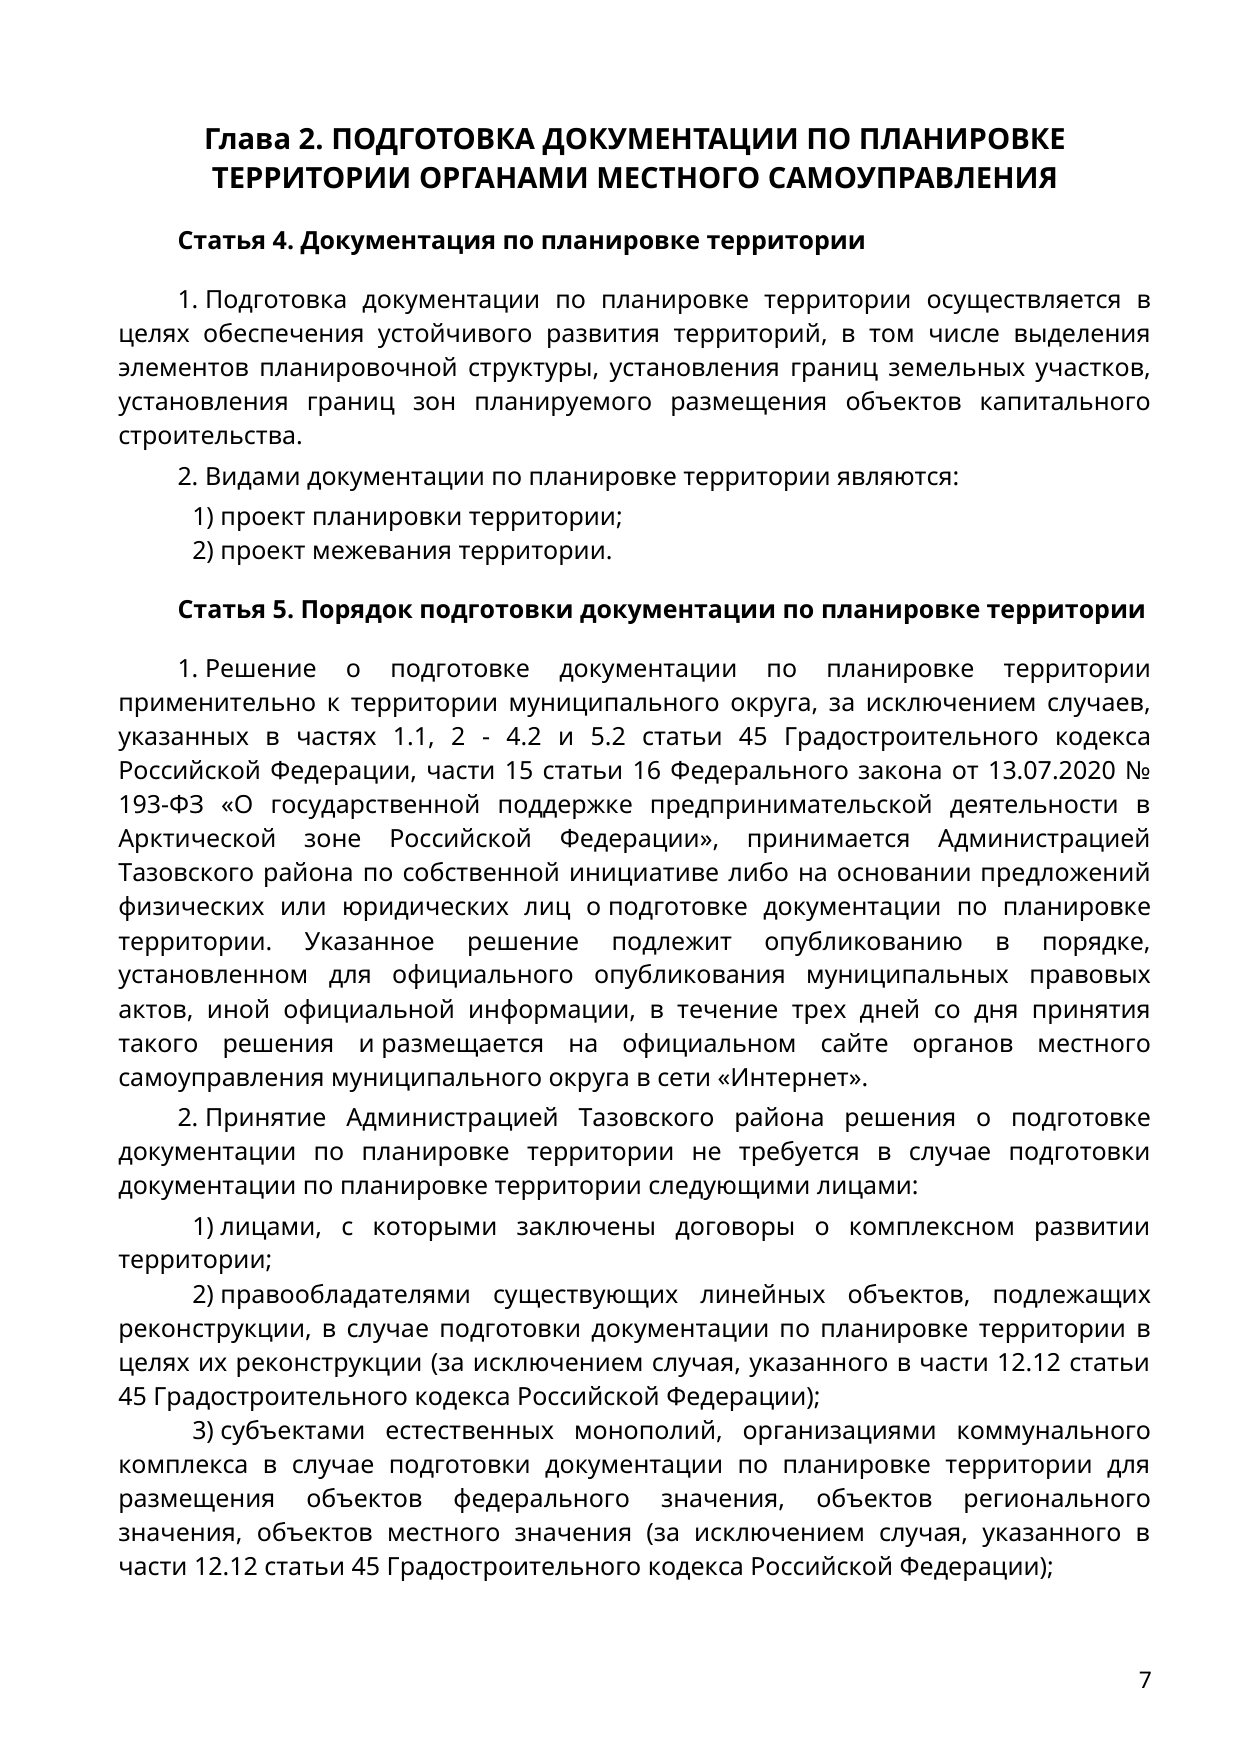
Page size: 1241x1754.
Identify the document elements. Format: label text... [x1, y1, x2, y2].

text 1. Подготовка документации по планировке территории осуществляется в целях обеспечения устойчивого развития территорий, в том числе выделения элементов планировочной структуры, установления границ земельных участков, установления границ зон планируемого размещения объектов капитального строительства. [118, 282, 1152, 452]
text 1) лицами, с которыми заключены договоры о комплексном развитии территории; [118, 1208, 1152, 1276]
text 1. Решение о подготовке документации по планировке территории применительно к территории муниципального округа, за исключением случаев, указанных в частях 1.1, 2 - 4.2 и 5.2 статьи 45 Градостроительного кодекса Российской Федерации, части 15 статьи 16 Федерального закона от 13.07.2020 № 193-ФЗ «О государственной поддержке предпринимательской деятельности в Арктической зоне Российской Федерации», принимается Администрацией Тазовского района по собственной инициативе либо на основании предложений физических или юридических лиц о подготовке документации по планировке территории. Указанное решение подлежит опубликованию в порядке, установленном для официального опубликования муниципальных правовых актов, иной официальной информации, в течение трех дней со дня принятия такого решения и размещается на официальном сайте органов местного самоуправления муниципального округа в сети «Интернет». [118, 651, 1152, 1093]
text Статья 5. Порядок подготовки документации по планировке территории [118, 592, 1152, 626]
text 2) правообладателями существующих линейных объектов, подлежащих реконструкции, в случае подготовки документации по планировке территории в целях их реконструкции (за исключением случая, указанного в части 12.12 статьи 45 Градостроительного кодекса Российской Федерации); [118, 1276, 1152, 1412]
text 2. Принятие Администрацией Тазовского района решения о подготовке документации по планировке территории не требуется в случае подготовки документации по планировке территории следующими лицами: [118, 1100, 1152, 1202]
text 3) субъектами естественных монополий, организациями коммунального комплекса в случае подготовки документации по планировке территории для размещения объектов федерального значения, объектов регионального значения, объектов местного значения (за исключением случая, указанного в части 12.12 статьи 45 Градостроительного кодекса Российской Федерации); [118, 1412, 1152, 1583]
text Статья 4. Документация по планировке территории [118, 222, 1152, 257]
text 1) проект планировки территории; [118, 498, 1152, 532]
text 2) проект межевания территории. [118, 532, 1152, 567]
text Глава 2. ПОДГОТОВКА ДОКУМЕНТАЦИИ ПО ПЛАНИРОВКЕ ТЕРРИТОРИИ ОРГАНАМИ МЕСТНОГО САМОУПРАВЛЕНИЯ [118, 118, 1152, 197]
text 2. Видами документации по планировке территории являются: [118, 458, 1152, 492]
